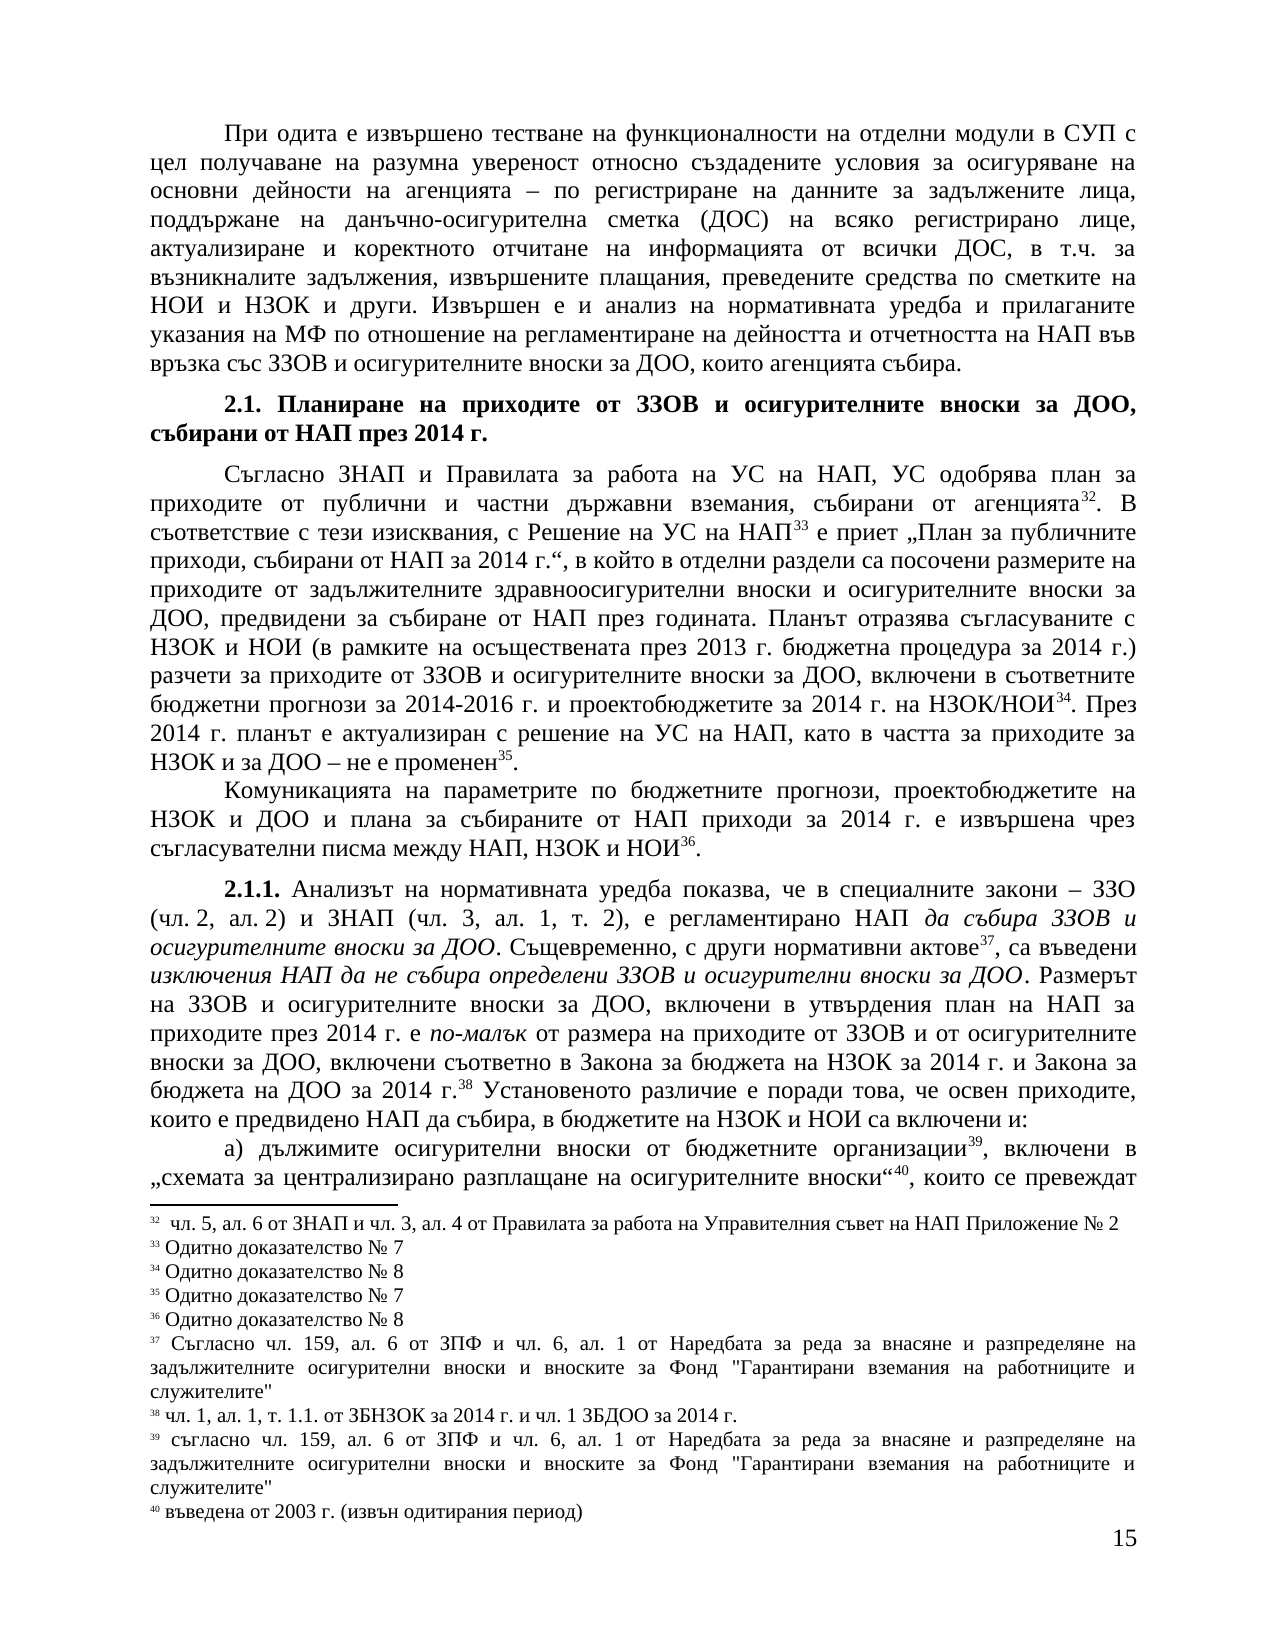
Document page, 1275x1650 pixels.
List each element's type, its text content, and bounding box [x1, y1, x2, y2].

text Съгласно ЗНАП и Правилата за работа на УС на НАП, УС одобрява план за приходите от публични и частни държавни вземания, събирани от агенцията. В съответствие с тези изисквания, с Решение на УС на НАП е приет „План за публичните приходи, събирани от НАП за 2014 г.“, в който в отделни раздели са посочени размерите на приходите от задължителните здравноосигурителни вноски и осигурителните вноски за ДОО, предвидени за събиране от НАП през годината. Планът отразява съгласуваните с НЗОК и НОИ (в рамките на осъществената през 2013 г. бюджетна процедура за 2014 г.) разчети за приходите от ЗЗОВ и осигурителните вноски за ДОО, включени в съответните бюджетни прогнози за 2014-2016 г. и проектобюджетите за 2014 г. на НЗОК/НОИ. През 2014 г. планът е актуализиран с решение на УС на НАП, като в частта за приходите за НЗОК и за ДОО – не е променен. [150, 459, 1137, 776]
text 2.1.1. Анализът на нормативната уредба показва, че в специалните закони – ЗЗО (чл. 2, ал. 2) и ЗНАП (чл. 3, ал. 1, т. 2), е регламентирано НАП да събира ЗЗОВ и осигурителните вноски за ДОО. Същевременно, с други нормативни актове, са въведени изключения НАП да не събира определени ЗЗОВ и осигурителни вноски за ДОО. Размерът на ЗЗОВ и осигурителните вноски за ДОО, включени в утвърдения план на НАП за приходите през 2014 г. е по-малък от размера на приходите от ЗЗОВ и от осигурителните вноски за ДОО, включени съответно в Закона за бюджета на НЗОК за 2014 г. и Закона за бюджета на ДОО за 2014 г. Установеното различие е поради това, че освен приходите, които е предвидено НАП да събира, в бюджетите на НЗОК и НОИ са включени и: [150, 874, 1137, 1133]
text 2.1. Планиране на приходите от ЗЗОВ и осигурителните вноски за ДОО, събирани от НАП през 2014 г. [150, 389, 1137, 447]
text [150, 1133, 1137, 1191]
text При одита е извършено тестване на функционалности на отделни модули в СУП с цел получаване на разумна увереност относно създадените условия за осигуряване на основни дейности на агенцията – по регистриране на данните за задължените лица, поддържане на данъчно-осигурителна сметка (ДОС) на всяко регистрирано лице, актуализиране и коректното отчитане на информацията от всички ДОС, в т.ч. за възникналите задължения, извършените плащания, преведените средства по сметките на НОИ и НЗОК и други. Извършен е и анализ на нормативната уредба и прилаганите указания на МФ по отношение на регламентиране на дейността и отчетността на НАП във връзка със ЗЗОВ и осигурителните вноски за ДОО, които агенцията събира. [150, 118, 1137, 377]
text Комуникацията на параметрите по бюджетните прогнози, проектобюджетите на НЗОК и ДОО и плана за събираните от НАП приходи за 2014 г. е извършена чрез съгласувателни писма между НАП, НЗОК и НОИ. [150, 776, 1137, 862]
